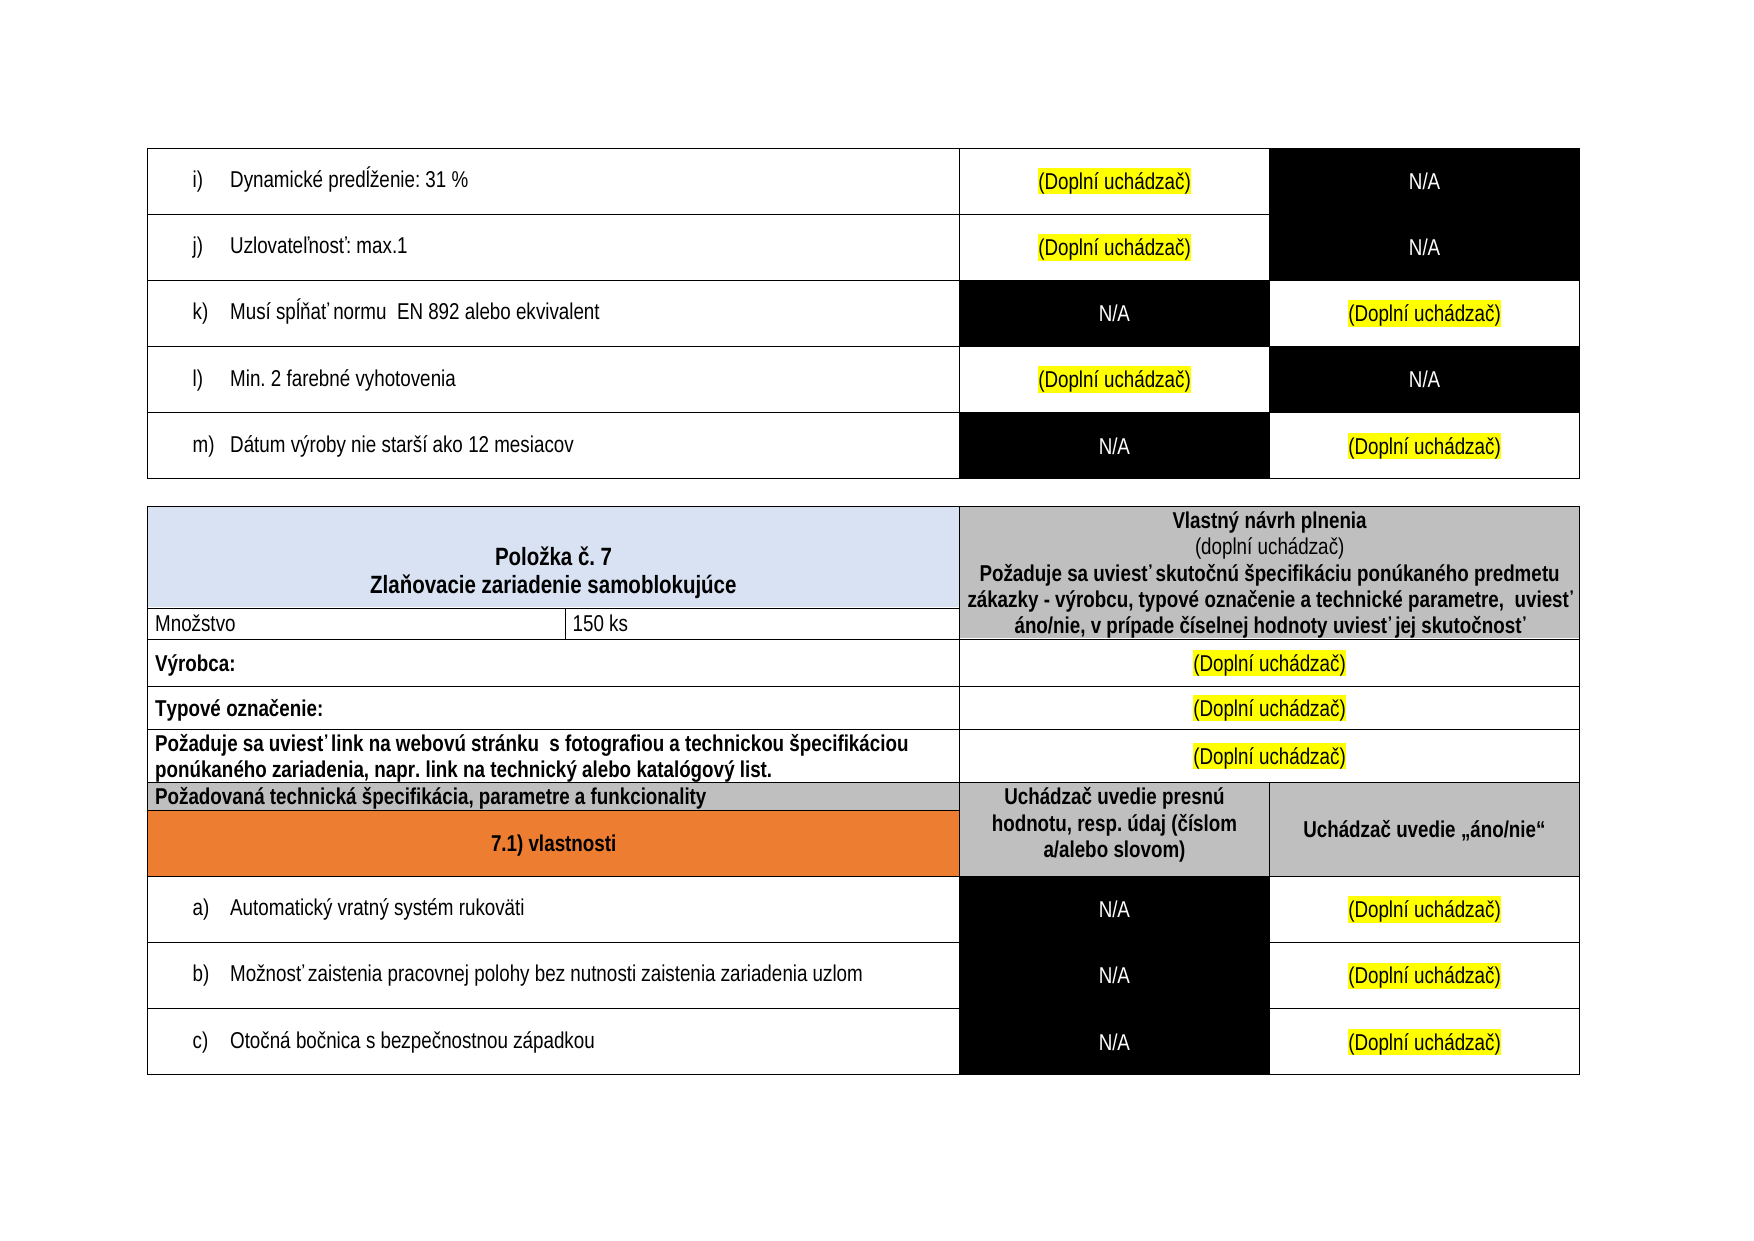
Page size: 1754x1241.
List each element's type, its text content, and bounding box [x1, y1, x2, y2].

table_cell Musí spĺňať normu EN 892 alebo ekvivalent [148, 281, 959, 346]
table_cell Požadovaná technická špecifikácia, parametre a funkcionality [148, 783, 959, 810]
table_cell Výrobca: [148, 640, 959, 686]
table_cell (Doplní uchádzač) [960, 730, 1579, 782]
table_cell 7.1) vlastnosti [148, 811, 959, 876]
table_cell Uzlovateľnosť: max.1 [148, 215, 959, 280]
table_cell N/A [960, 413, 1269, 478]
table_cell Dynamické predĺženie: 31 % [148, 149, 959, 214]
table_cell Typové označenie: [148, 687, 959, 728]
table_cell N/A [1270, 347, 1579, 412]
table_cell Min. 2 farebné vyhotovenia [148, 347, 959, 412]
table_cell Otočná bočnica s bezpečnostnou západkou [148, 1009, 959, 1074]
table_cell (Doplní uchádzač) [960, 215, 1269, 280]
table_cell (Doplní uchádzač) [1270, 413, 1579, 478]
table_header Vlastný návrh plnenia (doplní uchádzač) Požaduje sa uviesť skutočnú špecifikáciu ponúkaného predmetu zákazky - výrobcu, typové označenie a technické parametre, uviesť áno/nie, v prípade číselnej hodnoty uviesť jej skutočnosť [960, 507, 1579, 638]
table_cell (Doplní uchádzač) [960, 149, 1269, 214]
table_cell Požaduje sa uviesť link na webovú stránku s fotografiou a technickou špecifikáciou ponúkaného zariadenia, napr. link na technický alebo katalógový list. [148, 730, 959, 782]
table_cell (Doplní uchádzač) [1270, 1009, 1579, 1074]
table_cell (Doplní uchádzač) [960, 640, 1579, 686]
table_cell N/A [1270, 215, 1579, 280]
table_cell N/A [960, 1009, 1269, 1074]
table_cell N/A [960, 943, 1269, 1008]
table_cell Dátum výroby nie starší ako 12 mesiacov [148, 413, 959, 478]
table_cell N/A [1270, 149, 1579, 214]
table_cell Automatický vratný systém rukoväti [148, 877, 959, 942]
table_cell Uchádzač uvedie presnú hodnotu, resp. údaj (číslom a/alebo slovom) [960, 783, 1269, 876]
table_cell Možnosť zaistenia pracovnej polohy bez nutnosti zaistenia zariadenia uzlom [148, 943, 959, 1008]
table_header Položka č. 7 Zlaňovacie zariadenie samoblokujúce [148, 507, 959, 607]
table_cell Uchádzač uvedie „áno/nie“ [1270, 783, 1579, 876]
table_cell 150 ks [566, 609, 959, 638]
table_cell N/A [960, 877, 1269, 942]
table_cell N/A [960, 281, 1269, 346]
table_cell Množstvo [148, 609, 565, 638]
table_cell (Doplní uchádzač) [960, 347, 1269, 412]
table_cell (Doplní uchádzač) [1270, 281, 1579, 346]
table_cell (Doplní uchádzač) [1270, 943, 1579, 1008]
table_cell (Doplní uchádzač) [960, 687, 1579, 728]
table_cell (Doplní uchádzač) [1270, 877, 1579, 942]
